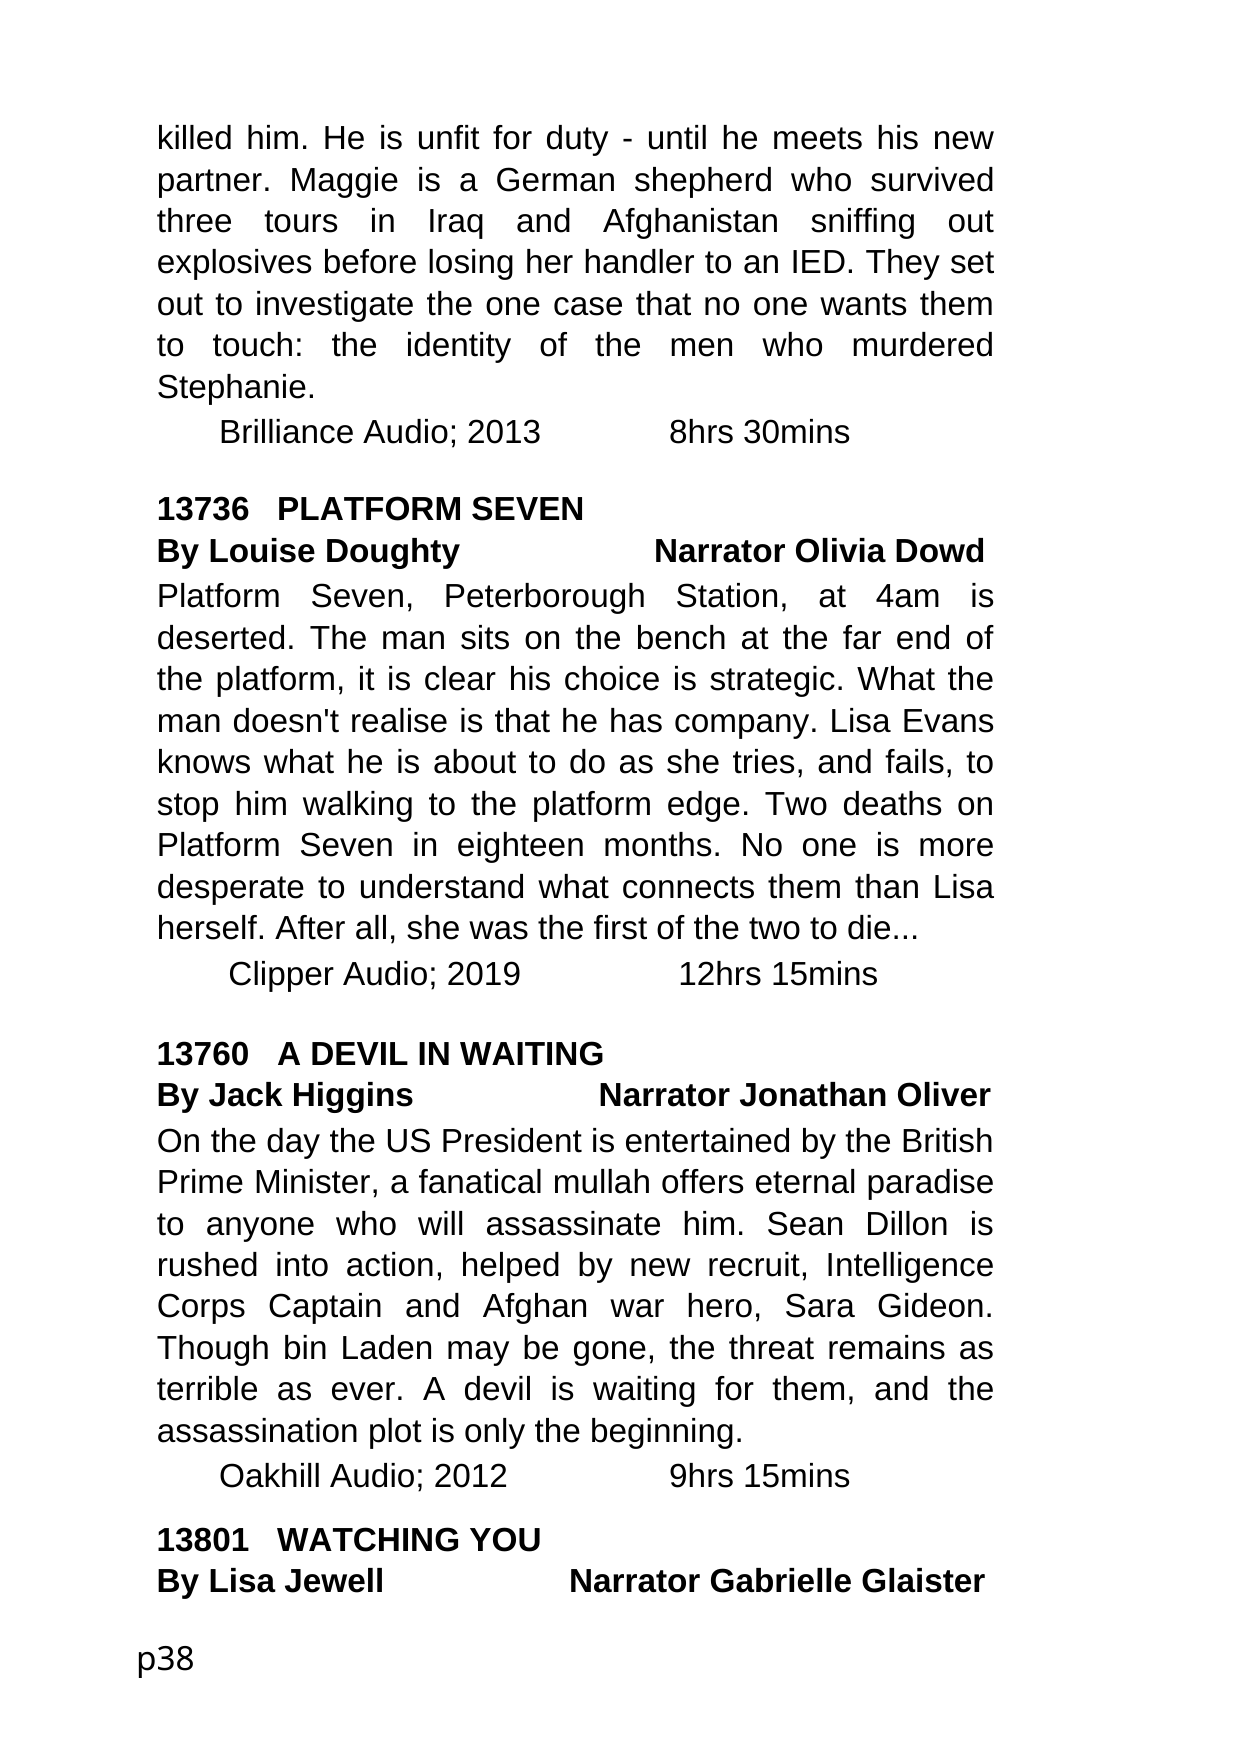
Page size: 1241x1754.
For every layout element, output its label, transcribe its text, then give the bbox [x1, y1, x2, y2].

text 13736 PLATFORM SEVEN [157, 489, 995, 528]
text Brilliance Audio; 2013 8hrs 30mins [136, 412, 995, 451]
text On the day the US President is entertained by the British Prime Minister, a fanatical mullah offers eternal paradise to anyone who will assassinate him. Sean Dillon is rushed into action, helped by new recruit, Intelligence Corps Captain and Afghan war hero, Sara Gideon. Though bin Laden may be gone, the threat remains as terrible as ever. A devil is waiting for them, and the assassination plot is only the beginning. [157, 1121, 995, 1449]
text 13801 WATCHING YOU [156, 1520, 995, 1558]
text Platform Seven, Peterborough Station, at 4am is deserted. The man sits on the bench at the far end of the platform, it is clear his choice is strategic. What the man doesn't realise is that he has company. Lisa Evans knows what he is about to do as she tries, and fails, to stop him walking to the platform edge. Two deaths on Platform Seven in eighteen months. No one is more desperate to understand what connects them than Lisa herself. After all, she was the first of the two to die... [157, 576, 995, 947]
text By Jack Higgins Narrator Jonathan Oliver [156, 1075, 995, 1113]
text Clipper Audio; 2019 12hrs 15mins [136, 954, 995, 992]
text 13760 A DEVIL IN WAITING [156, 1034, 995, 1072]
text Oakhill Audio; 2012 9hrs 15mins [136, 1457, 995, 1495]
text By Lisa Jewell Narrator Gabrielle Glaister [156, 1561, 995, 1600]
text By Louise Doughty Narrator Olivia Dowd [156, 531, 995, 569]
